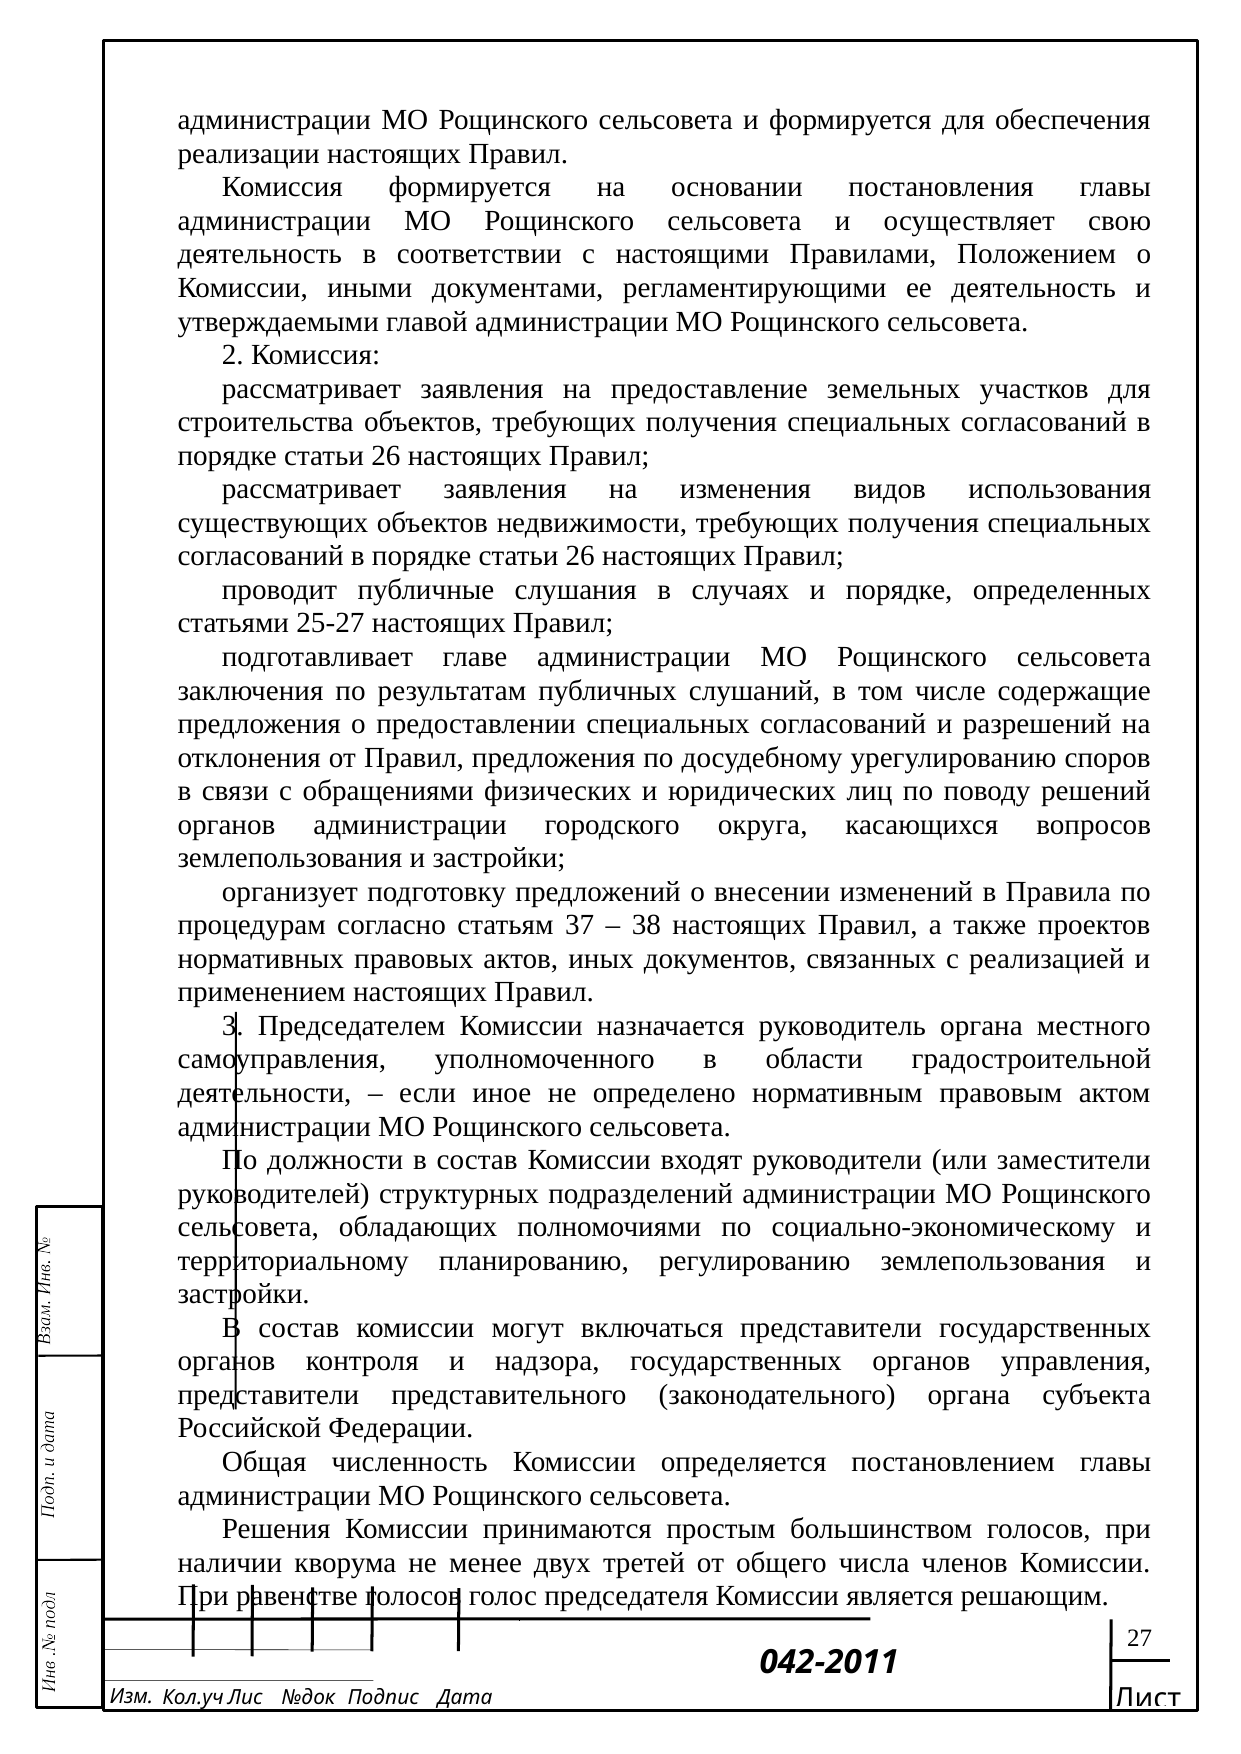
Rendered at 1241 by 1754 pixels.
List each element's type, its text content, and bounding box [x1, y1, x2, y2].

text рассматривает заявления на предоставление земельных участков для строительства объектов, требующих получения специальных согласований в порядке статьи 26 настоящих Правил; [177, 371, 1152, 471]
text 2. Комиссия: [177, 337, 1152, 371]
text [177, 102, 1152, 169]
text 3. Председателем Комиссии назначается руководитель органа местного самоуправления, уполномоченного в области градостроительной деятельности, – если иное не определено нормативным правовым актом администрации МО Рощинского сельсовета. [177, 1008, 1152, 1142]
text В состав комиссии могут включаться представители государственных органов контроля и надзора, государственных органов управления, представители представительного (законодательного) органа субъекта Российской Федерации. [177, 1310, 1152, 1444]
text Комиссия формируется на основании постановления главы администрации МО Рощинского сельсовета и осуществляет свою деятельность в соответствии с настоящими Правилами, Положением о Комиссии, иными документами, регламентирующими ее деятельность и утверждаемыми главой администрации МО Рощинского сельсовета. [177, 169, 1152, 337]
text проводит публичные слушания в случаях и порядке, определенных статьями 25-27 настоящих Правил; [177, 572, 1152, 639]
text Общая численность Комиссии определяется постановлением главы администрации МО Рощинского сельсовета. [177, 1444, 1152, 1511]
text По должности в состав Комиссии входят руководители (или заместители руководителей) структурных подразделений администрации МО Рощинского сельсовета, обладающих полномочиями по социально-экономическому и территориальному планированию, регулированию землепользования и застройки. [177, 1142, 1152, 1310]
text подготавливает главе администрации МО Рощинского сельсовета заключения по результатам публичных слушаний, в том числе содержащие предложения о предоставлении специальных согласований и разрешений на отклонения от Правил, предложения по досудебному урегулированию споров в связи с обращениями физических и юридических лиц по поводу решений органов администрации городского округа, касающихся вопросов землепользования и застройки; [177, 639, 1152, 874]
text рассматривает заявления на изменения видов использования существующих объектов недвижимости, требующих получения специальных согласований в порядке статьи 26 настоящих Правил; [177, 471, 1152, 572]
text Решения Комиссии принимаются простым большинством голосов, при наличии кворума не менее двух третей от общего числа членов Комиссии. При равенстве голосов голос председателя Комиссии является решающим. [177, 1511, 1152, 1612]
text организует подготовку предложений о внесении изменений в Правила по процедурам согласно статьям 37 – 38 настоящих Правил, а также проектов нормативных правовых актов, иных документов, связанных с реализацией и применением настоящих Правил. [177, 874, 1152, 1008]
